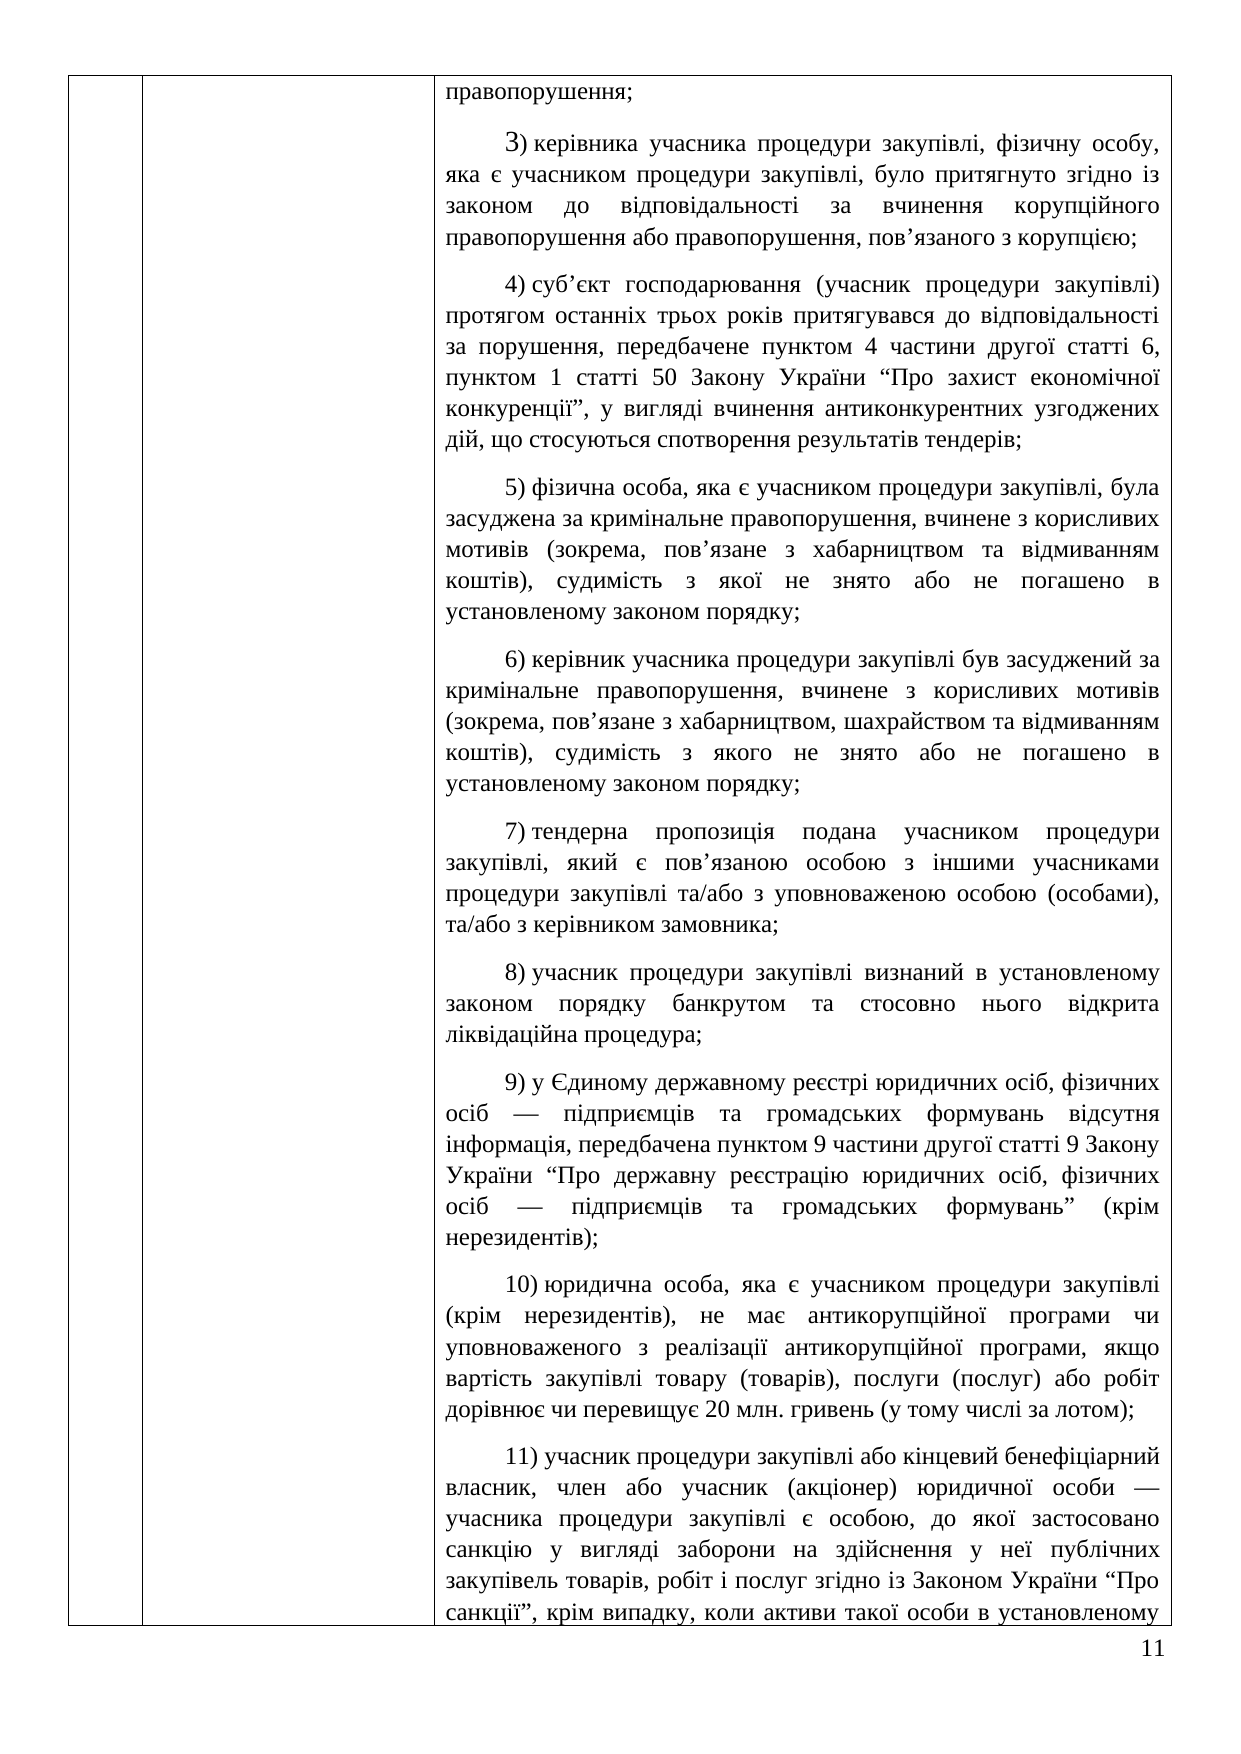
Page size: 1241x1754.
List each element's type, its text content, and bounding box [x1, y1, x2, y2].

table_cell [435, 76, 1171, 1625]
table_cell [143, 76, 434, 1625]
table_cell 5 [69, 76, 142, 1625]
